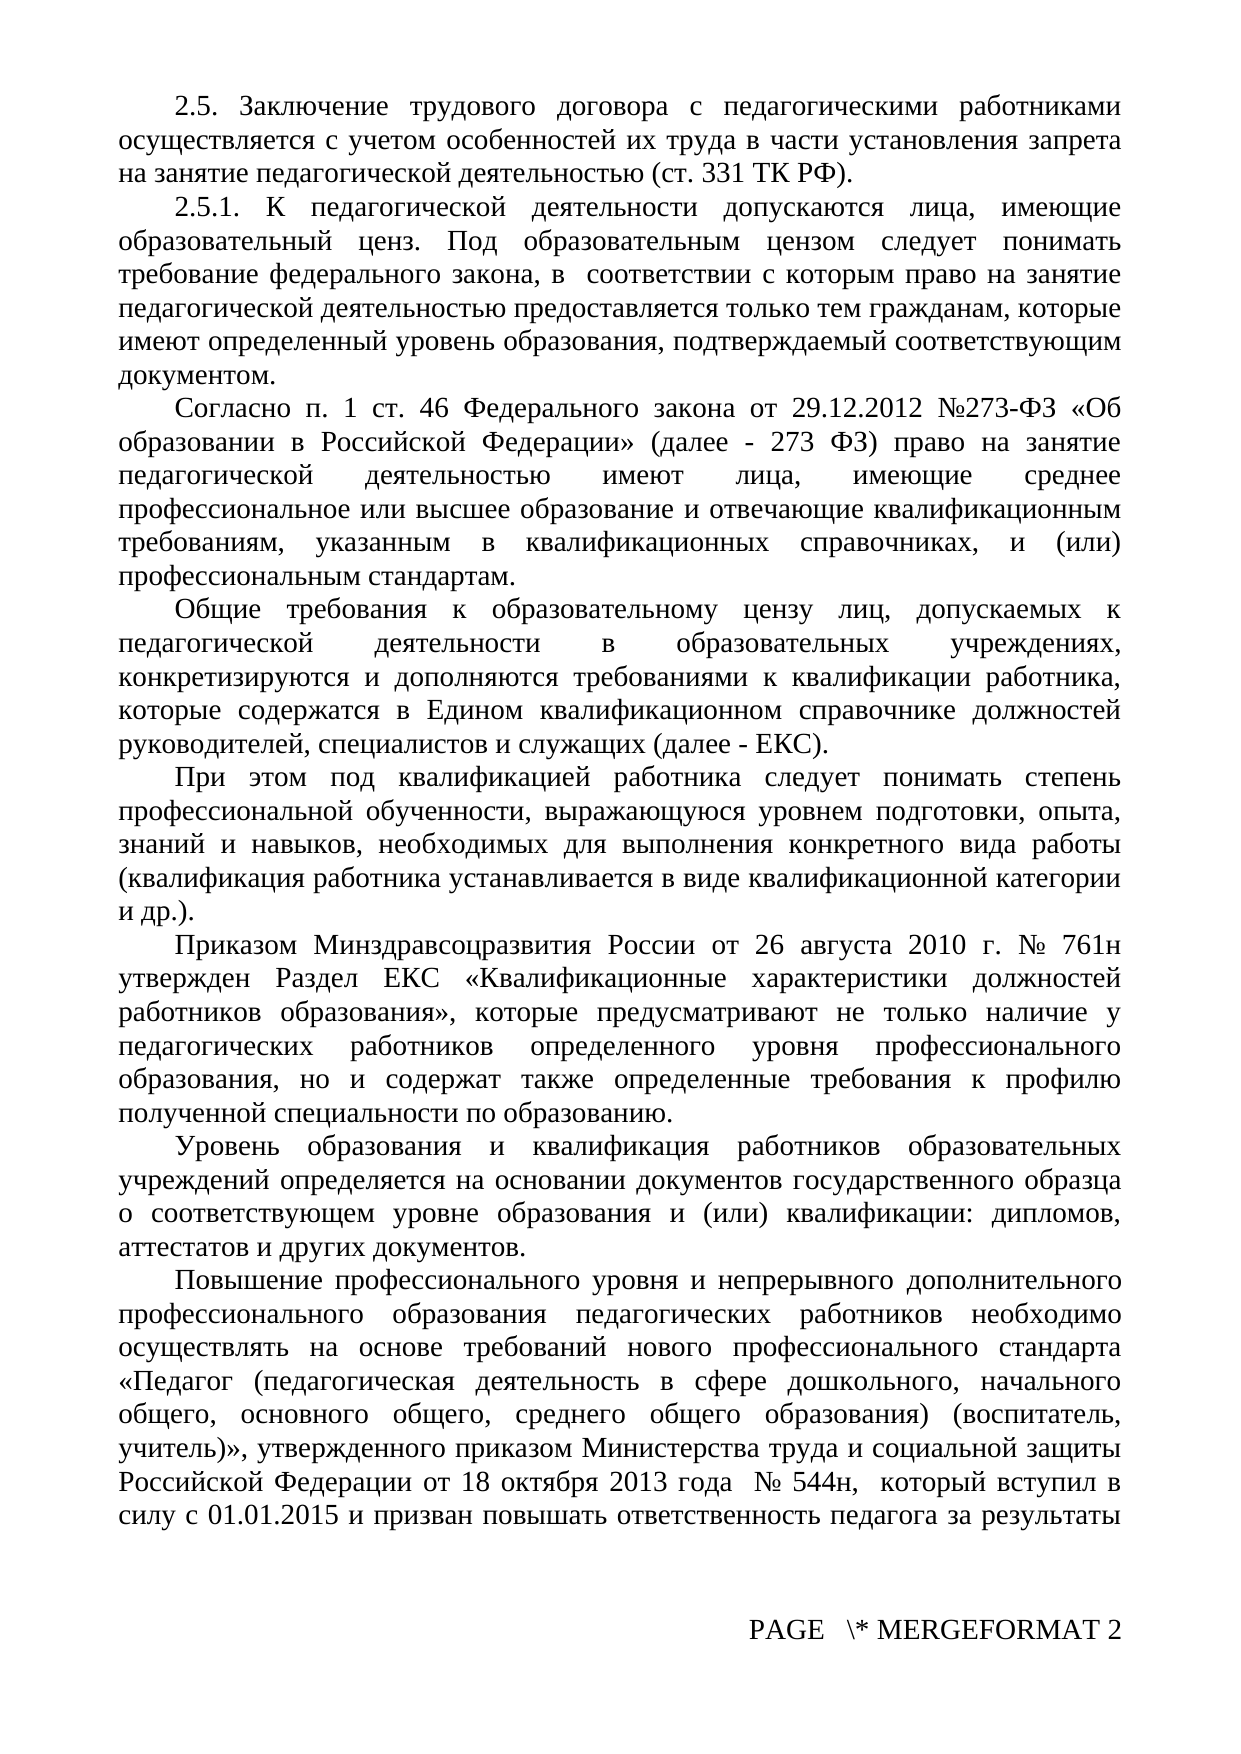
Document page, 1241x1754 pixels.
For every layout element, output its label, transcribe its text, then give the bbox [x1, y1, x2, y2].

text Приказом Минздравсоцразвития России от 26 августа 2010 г. № 761н утвержден Раздел ЕКС «Квалификационные характеристики должностей работников образования», которые предусматривают не только наличие у педагогических работников определенного уровня профессионального образования, но и содержат также определенные требования к профилю полученной специальности по образованию. [118, 927, 1122, 1128]
text 2.5. Заключение трудового договора с педагогическими работниками осуществляется с учетом особенностей их труда в части установления запрета на занятие педагогической деятельностью (ст. 331 ТК РФ). [118, 88, 1122, 189]
text Общие требования к образовательному цензу лиц, допускаемых к педагогической деятельности в образовательных учреждениях, конкретизируются и дополняются требованиями к квалификации работника, которые содержатся в Едином квалификационном справочнике должностей руководителей, специалистов и служащих (далее - ЕКС). [118, 592, 1122, 759]
text Уровень образования и квалификация работников образовательных учреждений определяется на основании документов государственного образца о соответствующем уровне образования и (или) квалификации: дипломов, аттестатов и других документов. [118, 1128, 1122, 1262]
text При этом под квалификацией работника следует понимать степень профессиональной обученности, выражающуюся уровнем подготовки, опыта, знаний и навыков, необходимых для выполнения конкретного вида работы (квалификация работника устанавливается в виде квалификационной категории и др.). [118, 759, 1122, 927]
text 2.5.1. К педагогической деятельности допускаются лица, имеющие образовательный ценз. Под образовательным цензом следует понимать требование федерального закона, в соответствии с которым право на занятие педагогической деятельностью предоставляется только тем гражданам, которые имеют определенный уровень образования, подтверждаемый соответствующим документом. [118, 189, 1122, 390]
text Согласно п. 1 ст. 46 Федерального закона от 29.12.2012 №273-ФЗ «Об образовании в Российской Федерации» (далее - 273 ФЗ) право на занятие педагогической деятельностью имеют лица, имеющие среднее профессиональное или высшее образование и отвечающие квалификационным требованиям, указанным в квалификационных справочниках, и (или) профессиональным стандартам. [118, 390, 1122, 592]
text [118, 1262, 1122, 1531]
